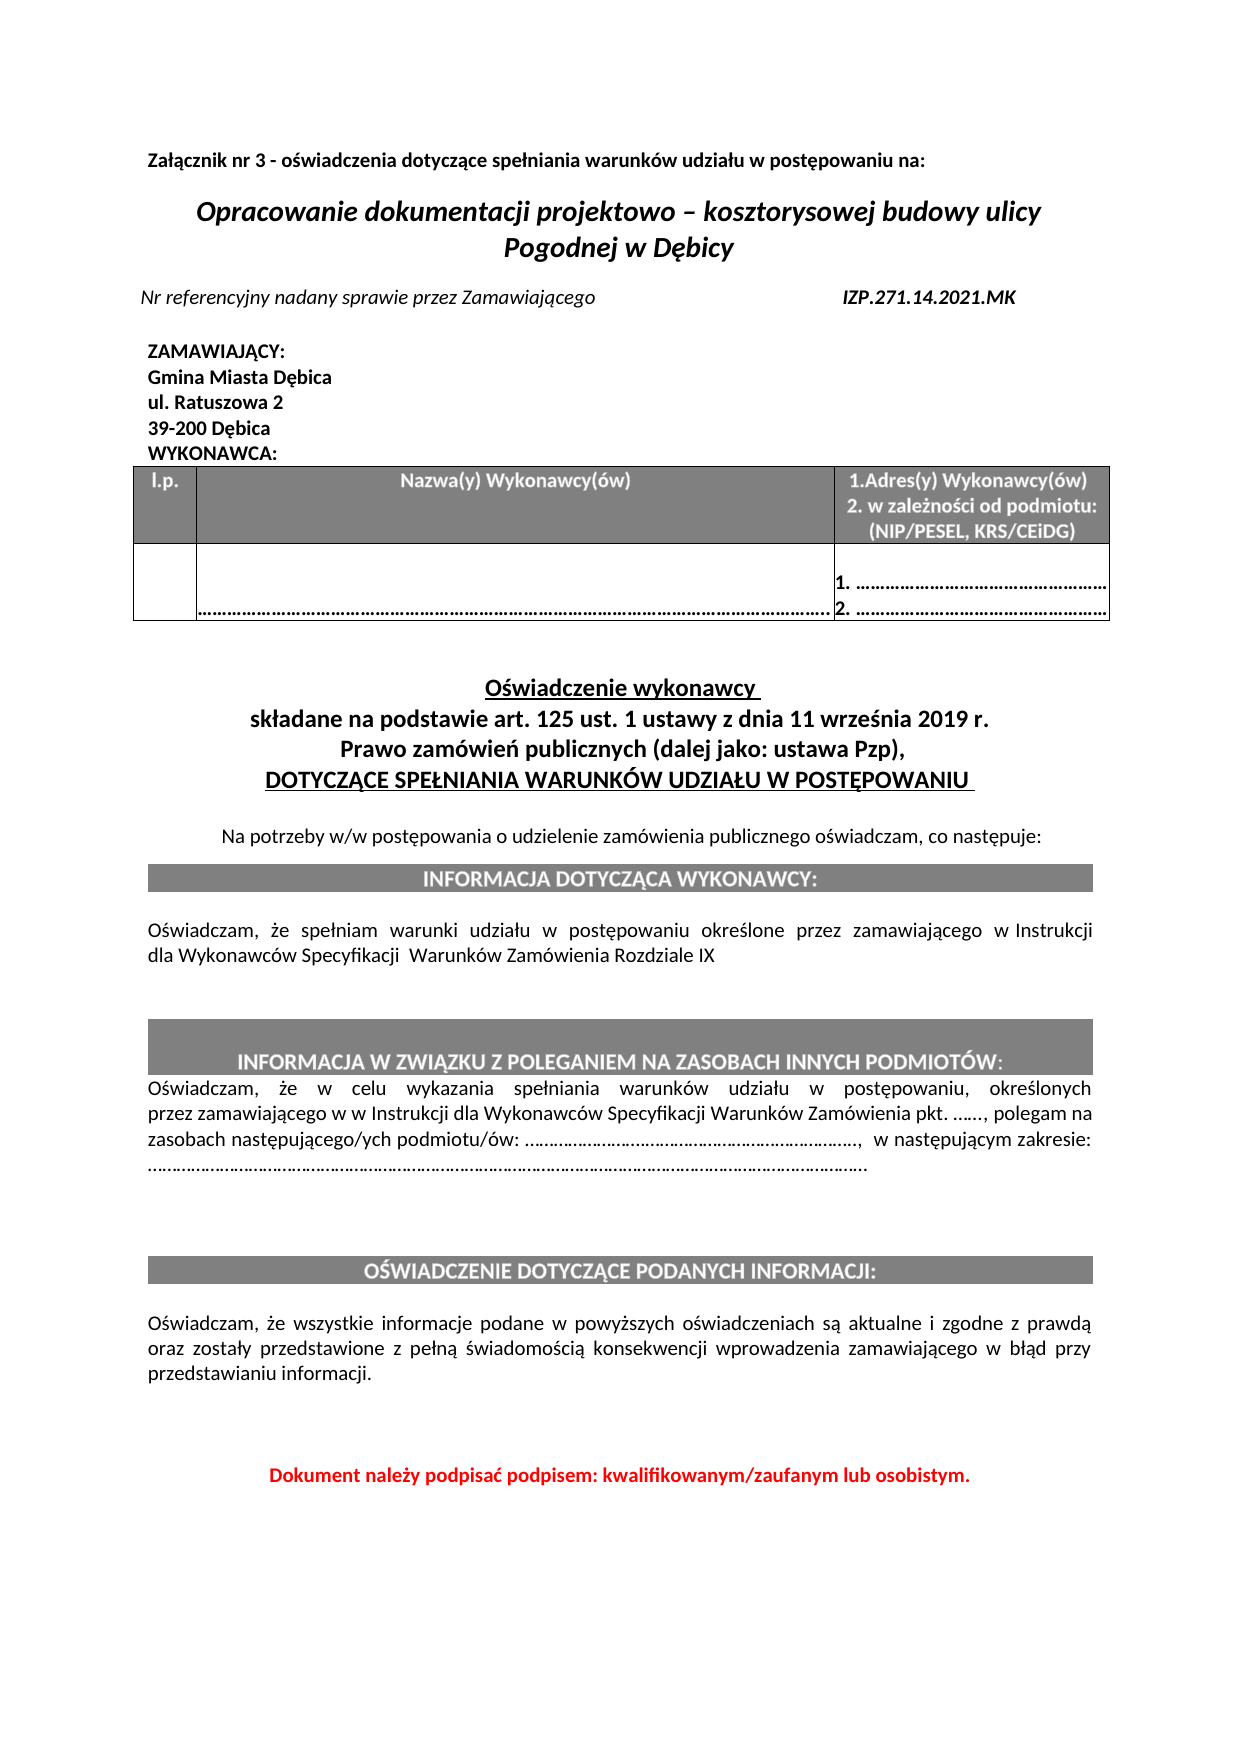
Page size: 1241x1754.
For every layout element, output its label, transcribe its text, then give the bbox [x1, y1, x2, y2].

table_header Opracowanie dokumentacji projektowo – kosztorysowej budowy ulicy Pogodnej w Dębicy [140, 173, 1100, 284]
table_cell [134, 544, 196, 620]
text Załącznik nr 3 - oświadczenia dotyczące spełniania warunków udziału w postępowaniu na: [148, 148, 1093, 173]
text ul. Ratuszowa 2 [148, 389, 1093, 415]
text Oświadczam, że wszystkie informacje podane w powyższych oświadczeniach są aktualne i zgodne z prawdą oraz zostały przedstawione z pełną świadomością konsekwencji wprowadzenia zamawiającego w błąd przy przedstawianiu informacji. [148, 1310, 1093, 1386]
text OŚWIADCZENIE DOTYCZĄCE PODANYCH INFORMACJI: [148, 1256, 1093, 1284]
table_cell Nr referencyjny nadany sprawie przez Zamawiającego [140, 284, 842, 310]
table_header 1.Adres(y) Wykonawcy(ów) 2. w zależności od podmiotu: (NIP/PESEL, KRS/CEiDG) [835, 467, 1109, 543]
text INFORMACJA W ZWIĄZKU Z POLEGANIEM NA ZASOBACH INNYCH PODMIOTÓW: [148, 1047, 1093, 1075]
text Oświadczam, że spełniam warunki udziału w postępowaniu określone przez zamawiającego w Instrukcji dla Wykonawców Specyfikacji Warunków Zamówienia Rozdziale IX [148, 917, 1093, 968]
table_cell ……………………………………………………………………………………………………………….. [197, 544, 834, 620]
table_cell IZP.271.14.2021.MK [842, 284, 1100, 310]
text WYKONAWCA: [148, 440, 1093, 466]
text Na potrzeby w/w postępowania o udzielenie zamówienia publicznego oświadczam, co następuje: [148, 823, 1093, 848]
text Gmina Miasta Dębica [148, 364, 1093, 389]
text Oświadczenie wykonawcy [148, 672, 1093, 703]
text Oświadczam, że w celu wykazania spełniania warunków udziału w postępowaniu, określonych przez zamawiającego w w Instrukcji dla Wykonawców Specyfikacji Warunków Zamówienia pkt. ……, polegam na zasobach następującego/ych podmiotu/ów: …………………….…………………………………….., w następującym zakresie: …………………………………………………………………………………………………………………………………… [148, 1075, 1093, 1177]
text DOTYCZĄCE SPEŁNIANIA WARUNKÓW UDZIAŁU W POSTĘPOWANIU [148, 764, 1093, 823]
text INFORMACJA DOTYCZĄCA WYKONAWCY: [148, 864, 1093, 892]
text 39-200 Dębica [148, 415, 1093, 440]
text ZAMAWIAJĄCY: [148, 339, 1093, 364]
table_header Nazwa(y) Wykonawcy(ów) [197, 467, 834, 543]
table_cell 1. …………………………………………… 2. …………………………………………… [835, 544, 1109, 620]
text Prawo zamówień publicznych (dalej jako: ustawa Pzp), [148, 733, 1093, 764]
table_header l.p. [134, 467, 196, 543]
text składane na podstawie art. 125 ust. 1 ustawy z dnia 11 września 2019 r. [148, 703, 1093, 733]
text Dokument należy podpisać podpisem: kwalifikowanym/zaufanym lub osobistym. [148, 1462, 1093, 1488]
